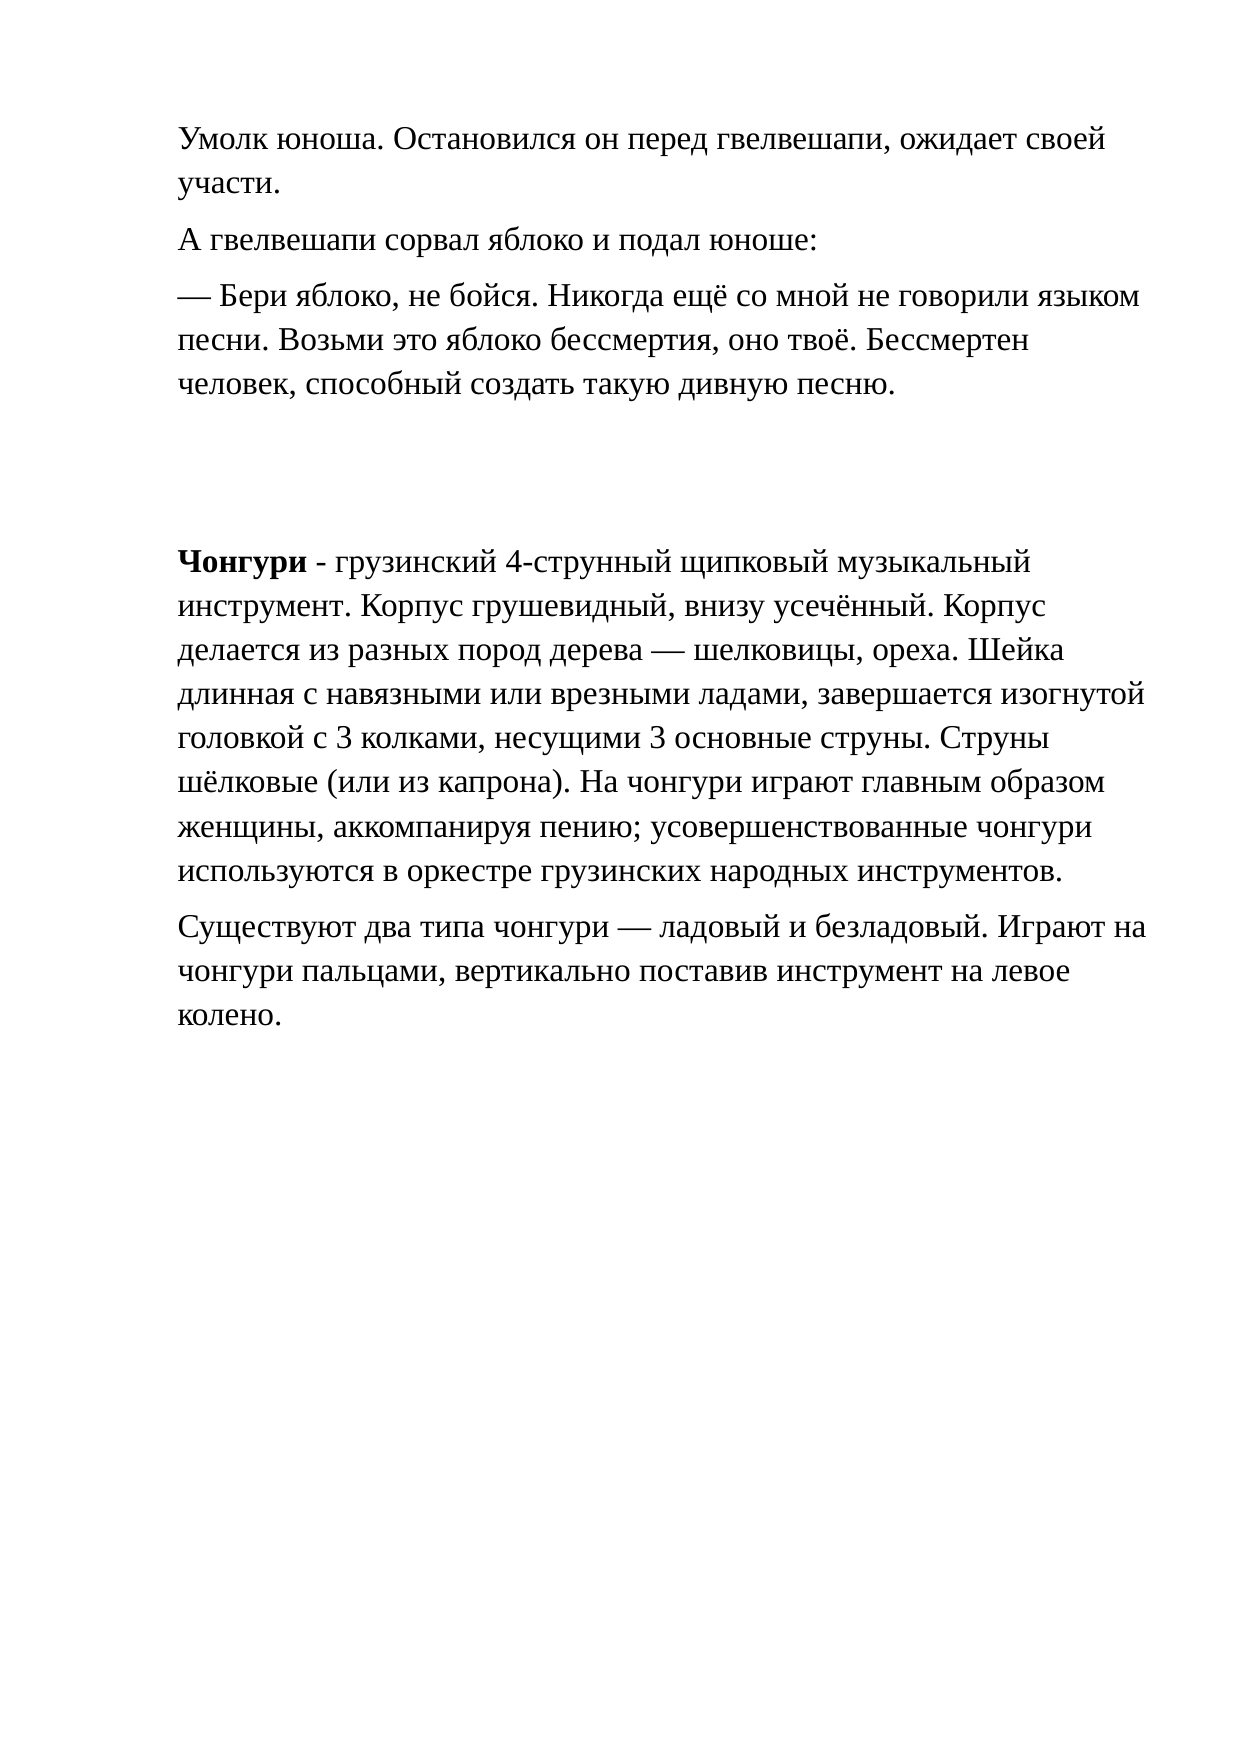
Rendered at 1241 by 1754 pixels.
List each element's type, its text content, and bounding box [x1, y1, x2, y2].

text Чонгури - грузинский 4-струнный щипковый музыкальный инструмент. Корпус грушевидный, внизу усечённый. Корпус делается из разных пород дерева — шелковицы, ореха. Шейка длинная с навязными или врезными ладами, завершается изогнутой головкой с 3 колками, несущими 3 основные струны. Струны шёлковые (или из капрона). На чонгури играют главным образом женщины, аккомпанируя пению; усовершенствованные чонгури используются в оркестре грузинских народных инструментов. [177, 541, 1152, 888]
text А гвелвешапи сорвал яблоко и подал юноше: [177, 219, 1152, 257]
text — Бери яблоко, не бойся. Никогда ещё со мной не говорили языком песни. Возьми это яблоко бессмертия, оно твоё. Бессмертен человек, способный создать такую дивную песню. [177, 275, 1152, 402]
text Умолк юноша. Остановился он перед гвелвешапи, ожидает своей участи. [177, 118, 1152, 201]
text Существуют два типа чонгури — ладовый и безладовый. Играют на чонгури пальцами, вертикально поставив инструмент на левое колено. [177, 906, 1152, 1033]
